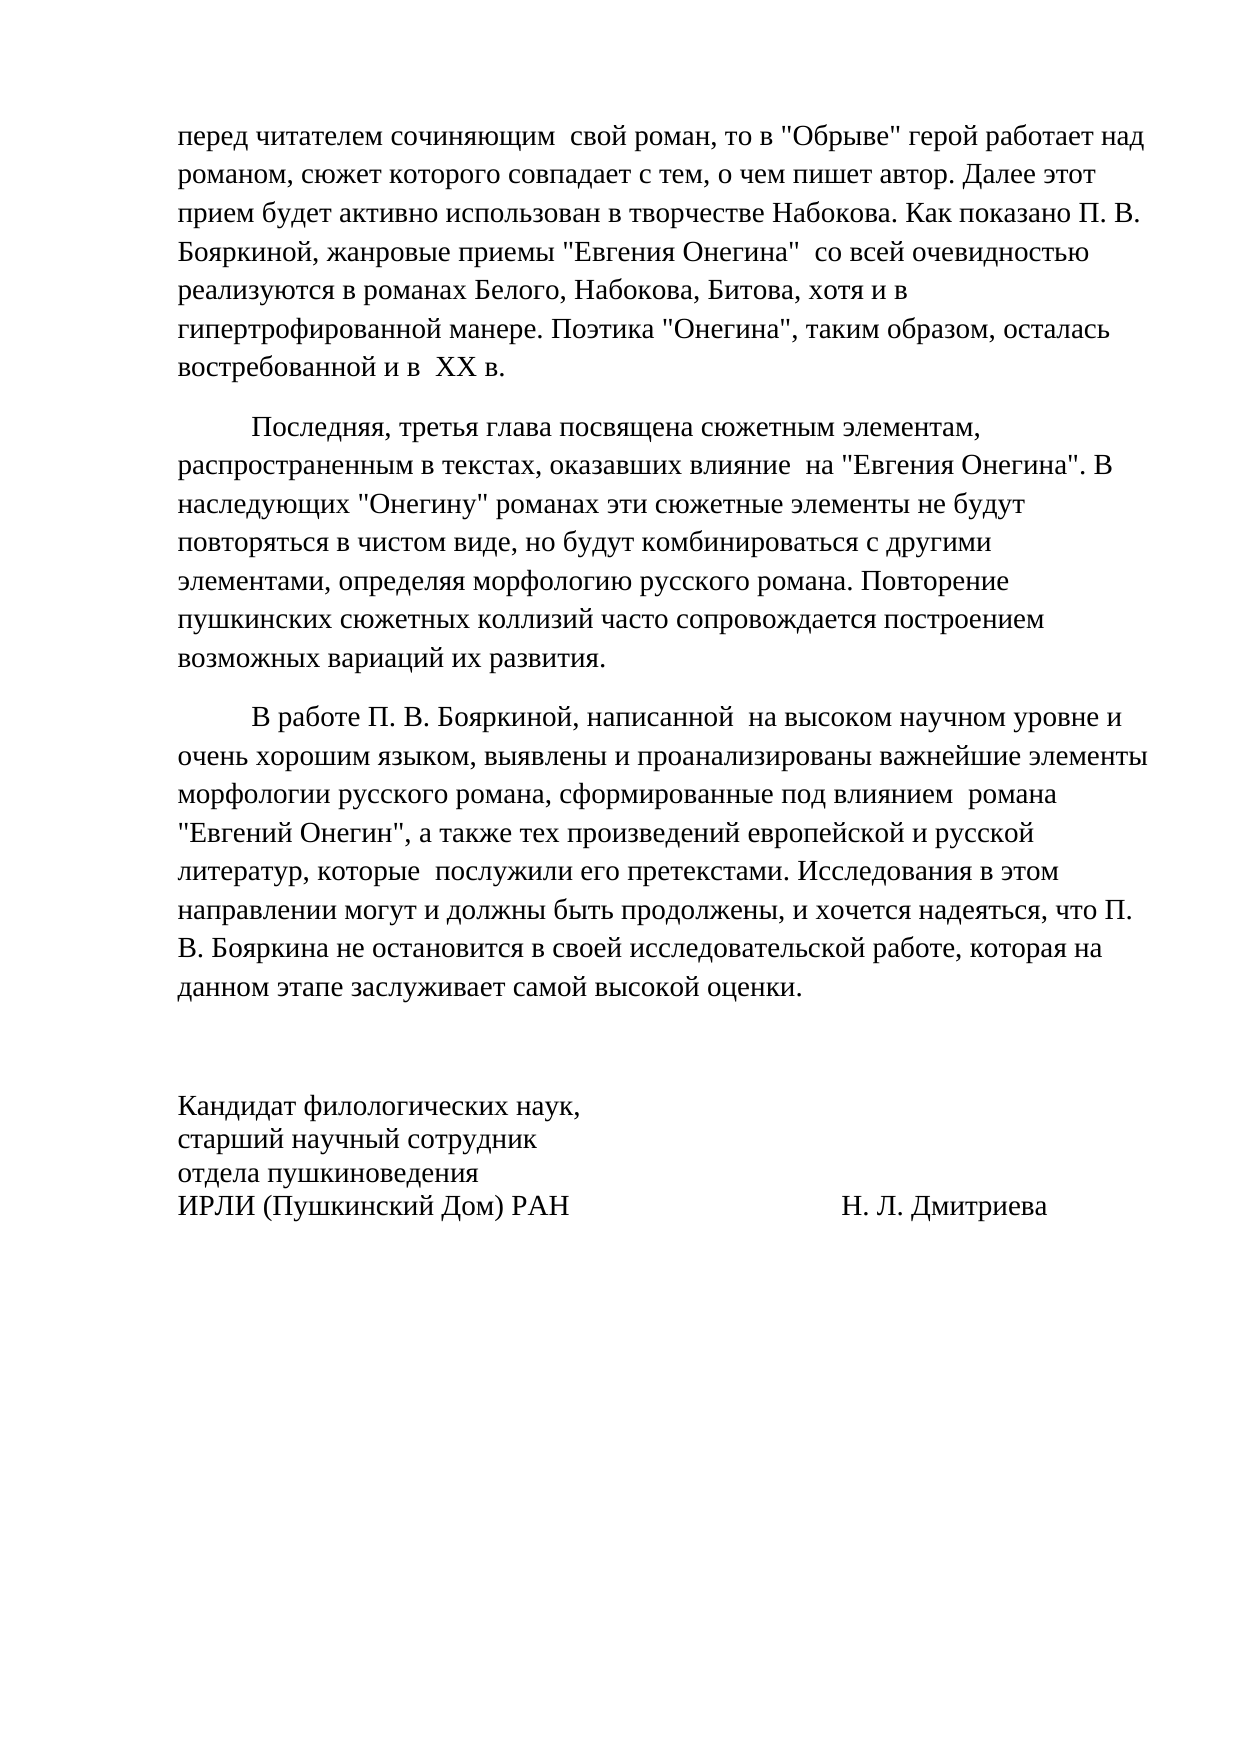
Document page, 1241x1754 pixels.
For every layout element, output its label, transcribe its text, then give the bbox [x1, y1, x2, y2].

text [177, 118, 1152, 383]
text ИРЛИ (Пушкинский Дом) РАН Н. Л. Дмитриева [177, 1188, 1152, 1222]
text Кандидат филологических наук, [177, 1088, 1152, 1121]
text Последняя, третья глава посвящена сюжетным элементам, распространенным в текстах, оказавших влияние на "Евгения Онегина". В наследующих "Онегину" романах эти сюжетные элементы не будут повторяться в чистом виде, но будут комбинироваться с другими элементами, определяя морфологию русского романа. Повторение пушкинских сюжетных коллизий часто сопровождается построением возможных вариаций их развития. [177, 409, 1152, 673]
text старший научный сотрудник [177, 1121, 1152, 1155]
text отдела пушкиноведения [177, 1155, 1152, 1188]
text В работе П. В. Бояркиной, написанной на высоком научном уровне и очень хорошим языком, выявлены и проанализированы важнейшие элементы морфологии русского романа, сформированные под влиянием романа "Евгений Онегин", а также тех произведений европейской и русской литератур, которые послужили его претекстами. Исследования в этом направлении могут и должны быть продолжены, и хочется надеяться, что П. В. Бояркина не остановится в своей исследовательской работе, которая на данном этапе заслуживает самой высокой оценки. [177, 699, 1152, 1003]
